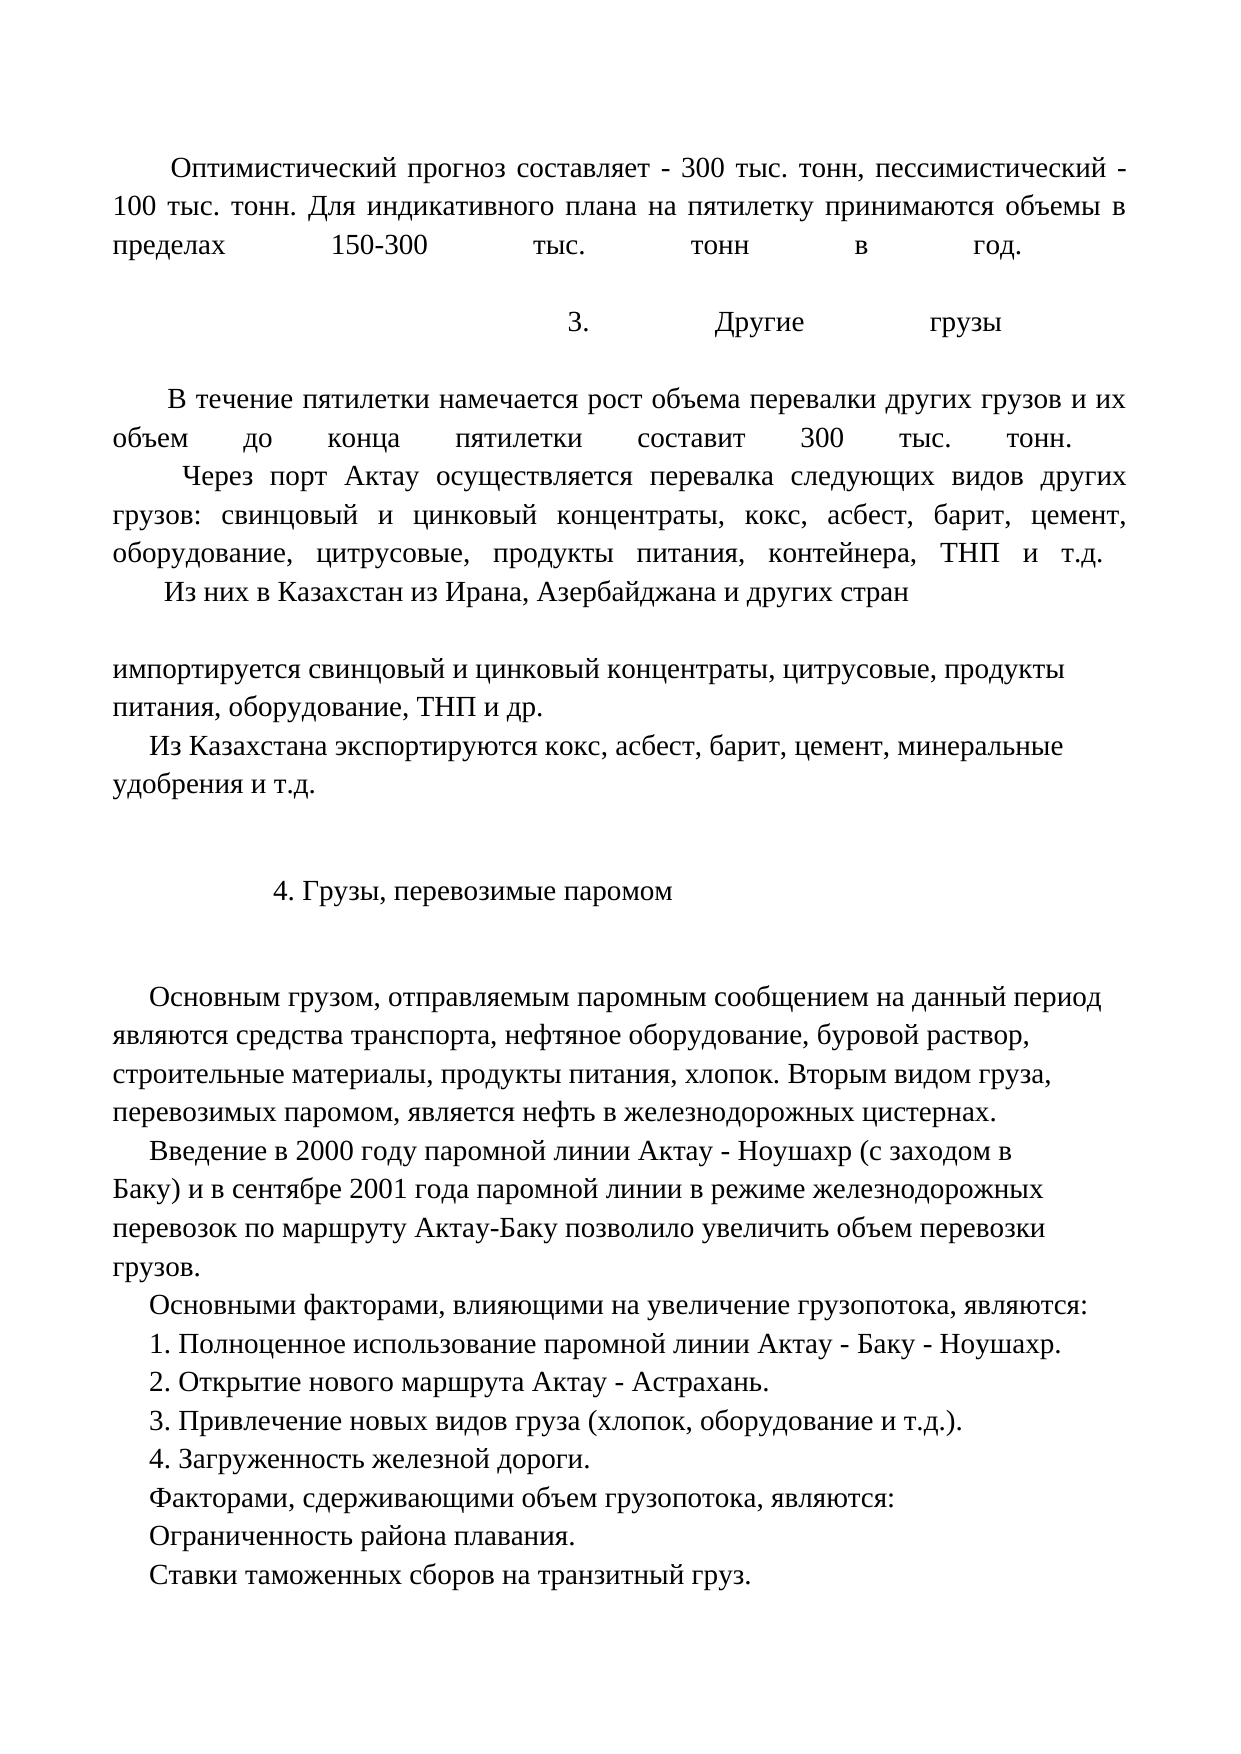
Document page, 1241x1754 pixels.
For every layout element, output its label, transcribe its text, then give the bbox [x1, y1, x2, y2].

text Основным грузом, отправляемым паромным сообщением на данный период [112, 979, 1128, 1012]
text 4. Загруженность железной дороги. [112, 1441, 1128, 1475]
text грузов. [112, 1249, 1128, 1282]
text Баку) и в сентябре 2001 года паромной линии в режиме железнодорожных [112, 1172, 1128, 1205]
text Введение в 2000 году паромной линии Актау - Ноушахр (с заходом в [112, 1133, 1128, 1167]
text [112, 150, 1128, 607]
text являются средства транспорта, нефтяное оборудование, буровой раствор, [112, 1017, 1128, 1051]
text Из Казахстана экспортируются кокс, асбест, барит, цемент, минеральные [112, 728, 1128, 762]
text 1. Полноценное использование паромной линии Актау - Баку - Ноушахр. [112, 1326, 1128, 1359]
text перевозок по маршруту Актау-Баку позволило увеличить объем перевозки [112, 1210, 1128, 1244]
text Основными факторами, влияющими на увеличение грузопотока, являются: [112, 1287, 1128, 1321]
text 4. Грузы, перевозимые паромом [112, 873, 1128, 906]
text Ограниченность района плавания. [112, 1518, 1128, 1552]
text перевозимых паромом, является нефть в железнодорожных цистернах. [112, 1094, 1128, 1128]
text строительные материалы, продукты питания, хлопок. Вторым видом груза, [112, 1056, 1128, 1089]
text удобрения и т.д. [112, 767, 1128, 800]
text Факторами, сдерживающими объем грузопотока, являются: [112, 1480, 1128, 1513]
text 3. Привлечение новых видов груза (хлопок, оборудование и т.д.). [112, 1403, 1128, 1436]
text питания, оборудование, ТНП и др. [112, 689, 1128, 723]
text импортируется свинцовый и цинковый концентраты, цитрусовые, продукты [112, 651, 1128, 684]
text 2. Открытие нового маршрута Актау - Астрахань. [112, 1364, 1128, 1398]
text Ставки таможенных сборов на транзитный груз. [112, 1557, 1128, 1591]
